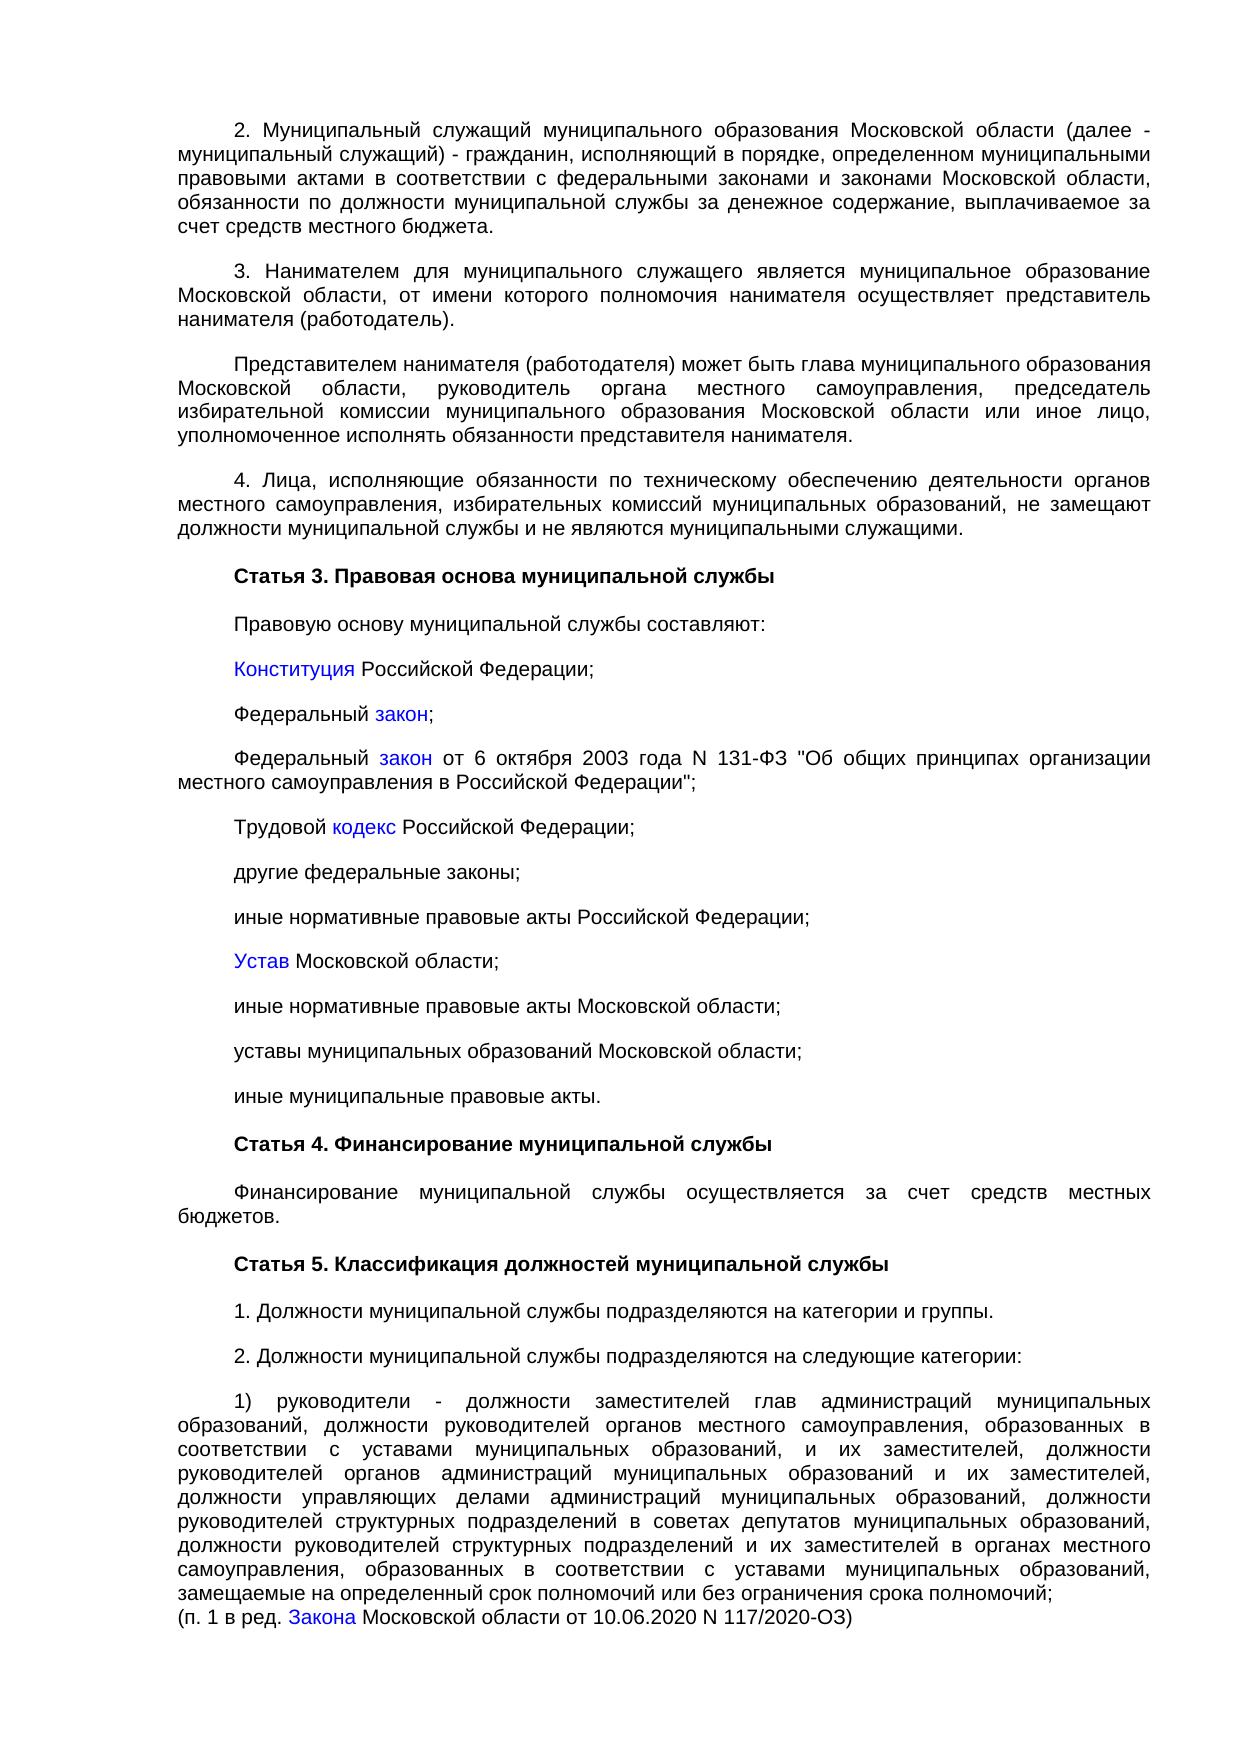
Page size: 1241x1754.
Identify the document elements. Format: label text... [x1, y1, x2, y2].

text Правовую основу муниципальной службы составляют: [177, 612, 1152, 636]
text 1. Должности муниципальной службы подразделяются на категории и группы. [177, 1299, 1152, 1323]
text Конституция Российской Федерации; [177, 657, 1152, 681]
text Федеральный закон; [177, 701, 1152, 725]
text Финансирование муниципальной службы осуществляется за счет средств местных бюджетов. [177, 1179, 1152, 1227]
text Федеральный закон от 6 октября 2003 года N 131-ФЗ "Об общих принципах организации местного самоуправления в Российской Федерации"; [177, 746, 1152, 794]
title Статья 5. Классификация должностей муниципальной службы [177, 1251, 1152, 1275]
text 3. Нанимателем для муниципального служащего является муниципальное образование Московской области, от имени которого полномочия нанимателя осуществляет представитель нанимателя (работодатель). [177, 259, 1152, 331]
text иные муниципальные правовые акты. [177, 1084, 1152, 1108]
text (п. 1 в ред. Закона Московской области от 10.06.2020 N 117/2020-ОЗ) [177, 1604, 1152, 1628]
text иные нормативные правовые акты Российской Федерации; [177, 904, 1152, 928]
text иные нормативные правовые акты Московской области; [177, 994, 1152, 1018]
text 1) руководители - должности заместителей глав администраций муниципальных образований, должности руководителей органов местного самоуправления, образованных в соответствии с уставами муниципальных образований, и их заместителей, должности руководителей органов администраций муниципальных образований и их заместителей, должности управляющих делами администраций муниципальных образований, должности руководителей структурных подразделений в советах депутатов муниципальных образований, должности руководителей структурных подразделений и их заместителей в органах местного самоуправления, образованных в соответствии с уставами муниципальных образований, замещаемые на определенный срок полномочий или без ограничения срока полномочий; [177, 1389, 1152, 1604]
text другие федеральные законы; [177, 860, 1152, 884]
text 2. Должности муниципальной службы подразделяются на следующие категории: [177, 1344, 1152, 1368]
text Трудовой кодекс Российской Федерации; [177, 815, 1152, 839]
text Представителем нанимателя (работодателя) может быть глава муниципального образования Московской области, руководитель органа местного самоуправления, председатель избирательной комиссии муниципального образования Московской области или иное лицо, уполномоченное исполнять обязанности представителя нанимателя. [177, 351, 1152, 447]
text Устав Московской области; [177, 949, 1152, 973]
text уставы муниципальных образований Московской области; [177, 1039, 1152, 1063]
text 2. Муниципальный служащий муниципального образования Московской области (далее - муниципальный служащий) - гражданин, исполняющий в порядке, определенном муниципальными правовыми актами в соответствии с федеральными законами и законами Московской области, обязанности по должности муниципальной службы за денежное содержание, выплачиваемое за счет средств местного бюджета. [177, 118, 1152, 238]
text 4. Лица, исполняющие обязанности по техническому обеспечению деятельности органов местного самоуправления, избирательных комиссий муниципальных образований, не замещают должности муниципальной службы и не являются муниципальными служащими. [177, 468, 1152, 540]
title Статья 3. Правовая основа муниципальной службы [177, 564, 1152, 588]
title Статья 4. Финансирование муниципальной службы [177, 1132, 1152, 1156]
